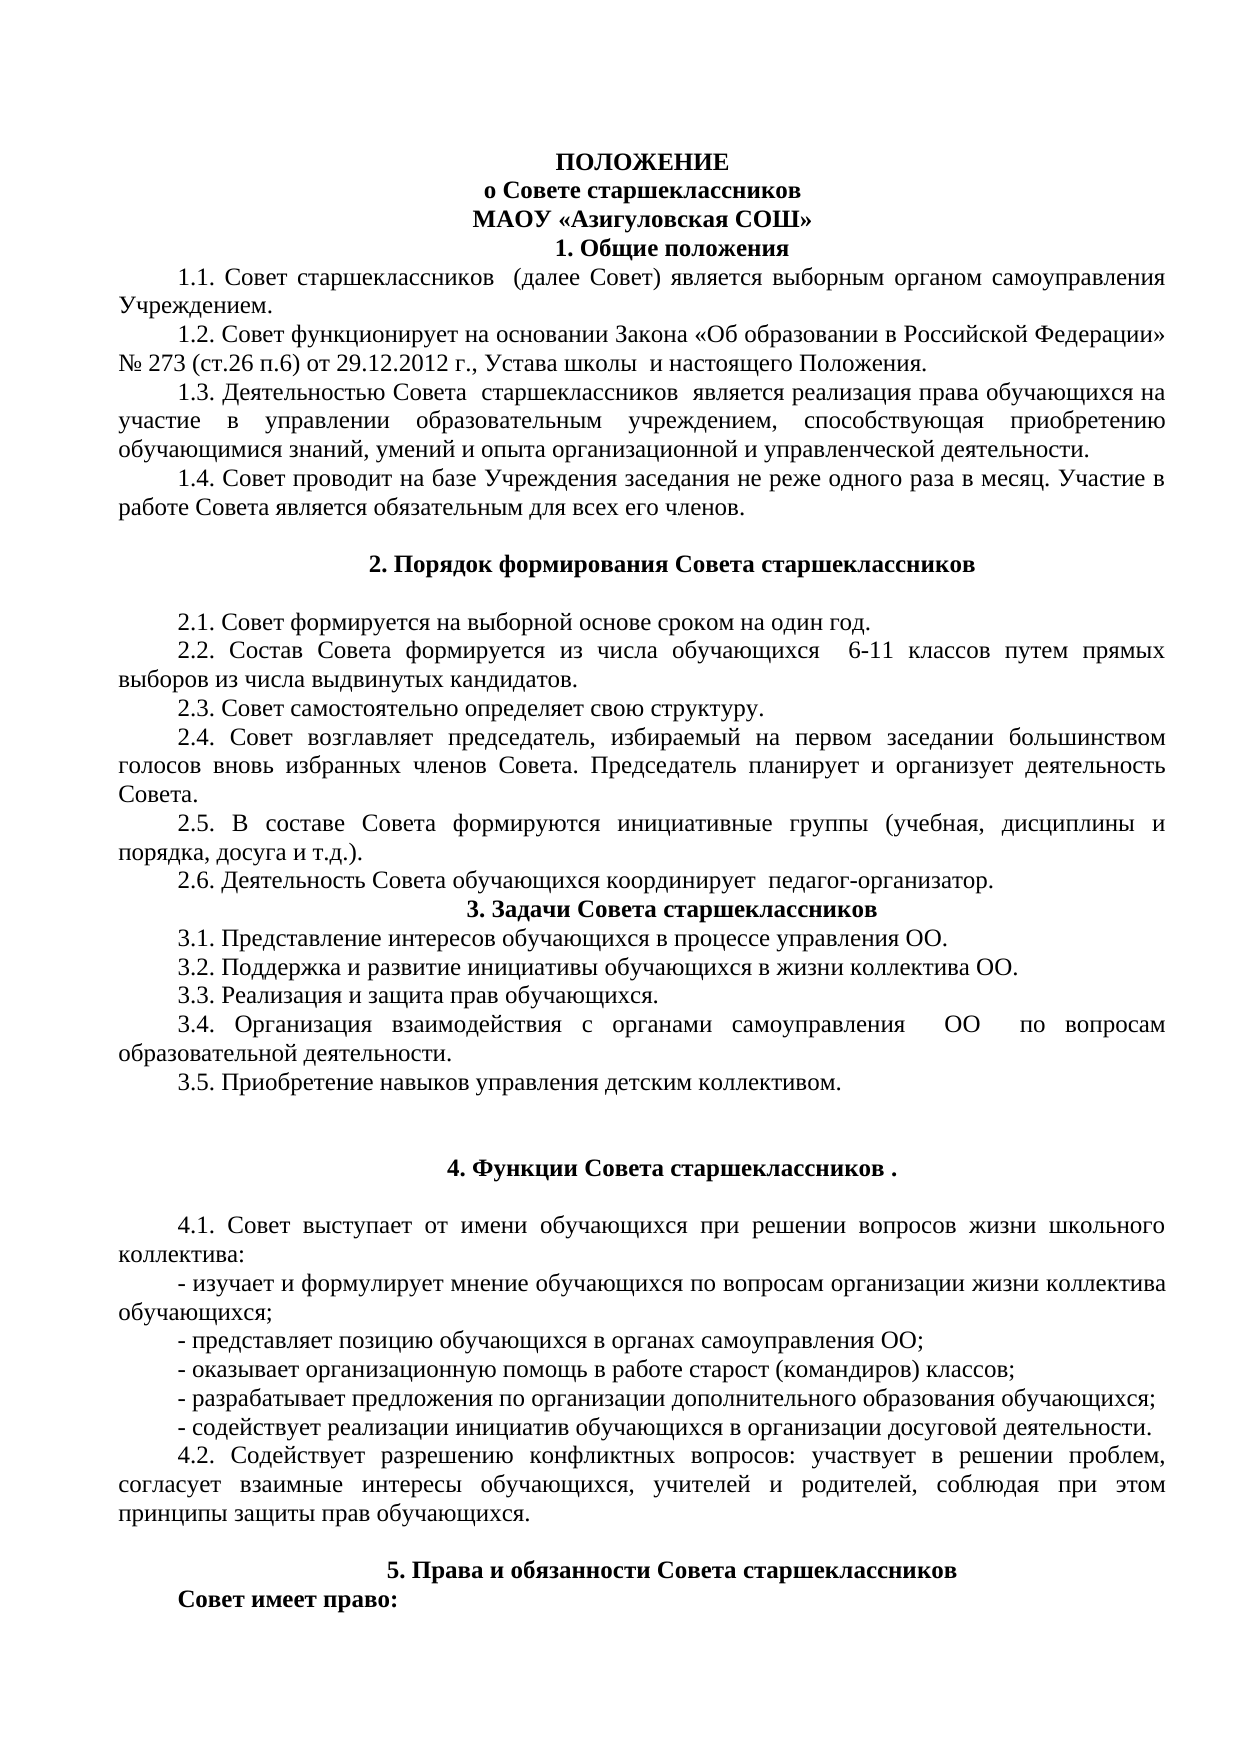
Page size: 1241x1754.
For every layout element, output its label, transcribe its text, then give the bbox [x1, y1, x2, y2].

text 4. Функции Совета старшеклассников . [118, 1153, 1167, 1182]
text 1.4. Совет проводит на базе Учреждения заседания не реже одного раза в месяц. Участие в работе Совета является обязательным для всех его членов. [118, 463, 1167, 521]
text - изучает и формулирует мнение обучающихся по вопросам организации жизни коллектива обучающихся; [118, 1268, 1167, 1326]
text - содействует реализации инициатив обучающихся в организации досуговой деятельности. [118, 1412, 1167, 1441]
text 3.4. Организация взаимодействия с органами самоуправления ОО по вопросам образовательной деятельности. [118, 1009, 1167, 1067]
text - разрабатывает предложения по организации дополнительного образования обучающихся; [118, 1383, 1167, 1412]
text Совет имеет право: [118, 1584, 1167, 1613]
text 2.6. Деятельность Совета обучающихся координирует педагог-организатор. [118, 866, 1167, 894]
text 4.2. Содействует разрешению конфликтных вопросов: участвует в решении проблем, согласует взаимные интересы обучающихся, учителей и родителей, соблюдая при этом принципы защиты прав обучающихся. [118, 1441, 1167, 1527]
text 1.2. Совет функционирует на основании Закона «Об образовании в Российской Федерации» № 273 (ст.26 п.6) от 29.12.2012 г., Устава школы и настоящего Положения. [118, 319, 1167, 377]
text 3.1. Представление интересов обучающихся в процессе управления ОО. [118, 923, 1167, 952]
text 3.3. Реализация и защита прав обучающихся. [118, 981, 1167, 1009]
text 1.3. Деятельностью Совета старшеклассников является реализация права обучающихся на участие в управлении образовательным учреждением, способствующая приобретению обучающимися знаний, умений и опыта организационной и управленческой деятельности. [118, 377, 1167, 463]
text 2. Порядок формирования Совета старшеклассников [118, 549, 1167, 578]
text о Совете старшеклассников [118, 176, 1167, 204]
text 1.1. Совет старшеклассников (далее Совет) является выборным органом самоуправления Учреждением. [118, 262, 1167, 319]
text 2.2. Состав Совета формируется из числа обучающихся 6-11 классов путем прямых выборов из числа выдвинутых кандидатов. [118, 636, 1167, 693]
text 3.5. Приобретение навыков управления детским коллективом. [118, 1067, 1167, 1096]
text 2.5. В составе Совета формируются инициативные группы (учебная, дисциплины и порядка, досуга и т.д.). [118, 808, 1167, 866]
text МАОУ «Азигуловская СОШ» [118, 204, 1167, 233]
text 3.2. Поддержка и развитие инициативы обучающихся в жизни коллектива ОО. [118, 952, 1167, 981]
text - оказывает организационную помощь в работе старост (командиров) классов; [118, 1354, 1167, 1383]
text 4.1. Совет выступает от имени обучающихся при решении вопросов жизни школьного коллектива: [118, 1211, 1167, 1268]
text 2.3. Совет самостоятельно определяет свою структуру. [118, 693, 1167, 722]
text ПОЛОЖЕНИЕ [118, 147, 1167, 176]
text 2.4. Совет возглавляет председатель, избираемый на первом заседании большинством голосов вновь избранных членов Совета. Председатель планирует и организует деятельность Совета. [118, 722, 1167, 808]
text 1. Общие положения [118, 233, 1167, 262]
text 3. Задачи Совета старшеклассников [118, 894, 1167, 923]
text 5. Права и обязанности Совета старшеклассников [118, 1556, 1167, 1584]
text - представляет позицию обучающихся в органах самоуправления ОО; [118, 1326, 1167, 1354]
text 2.1. Совет формируется на выборной основе сроком на один год. [118, 607, 1167, 636]
